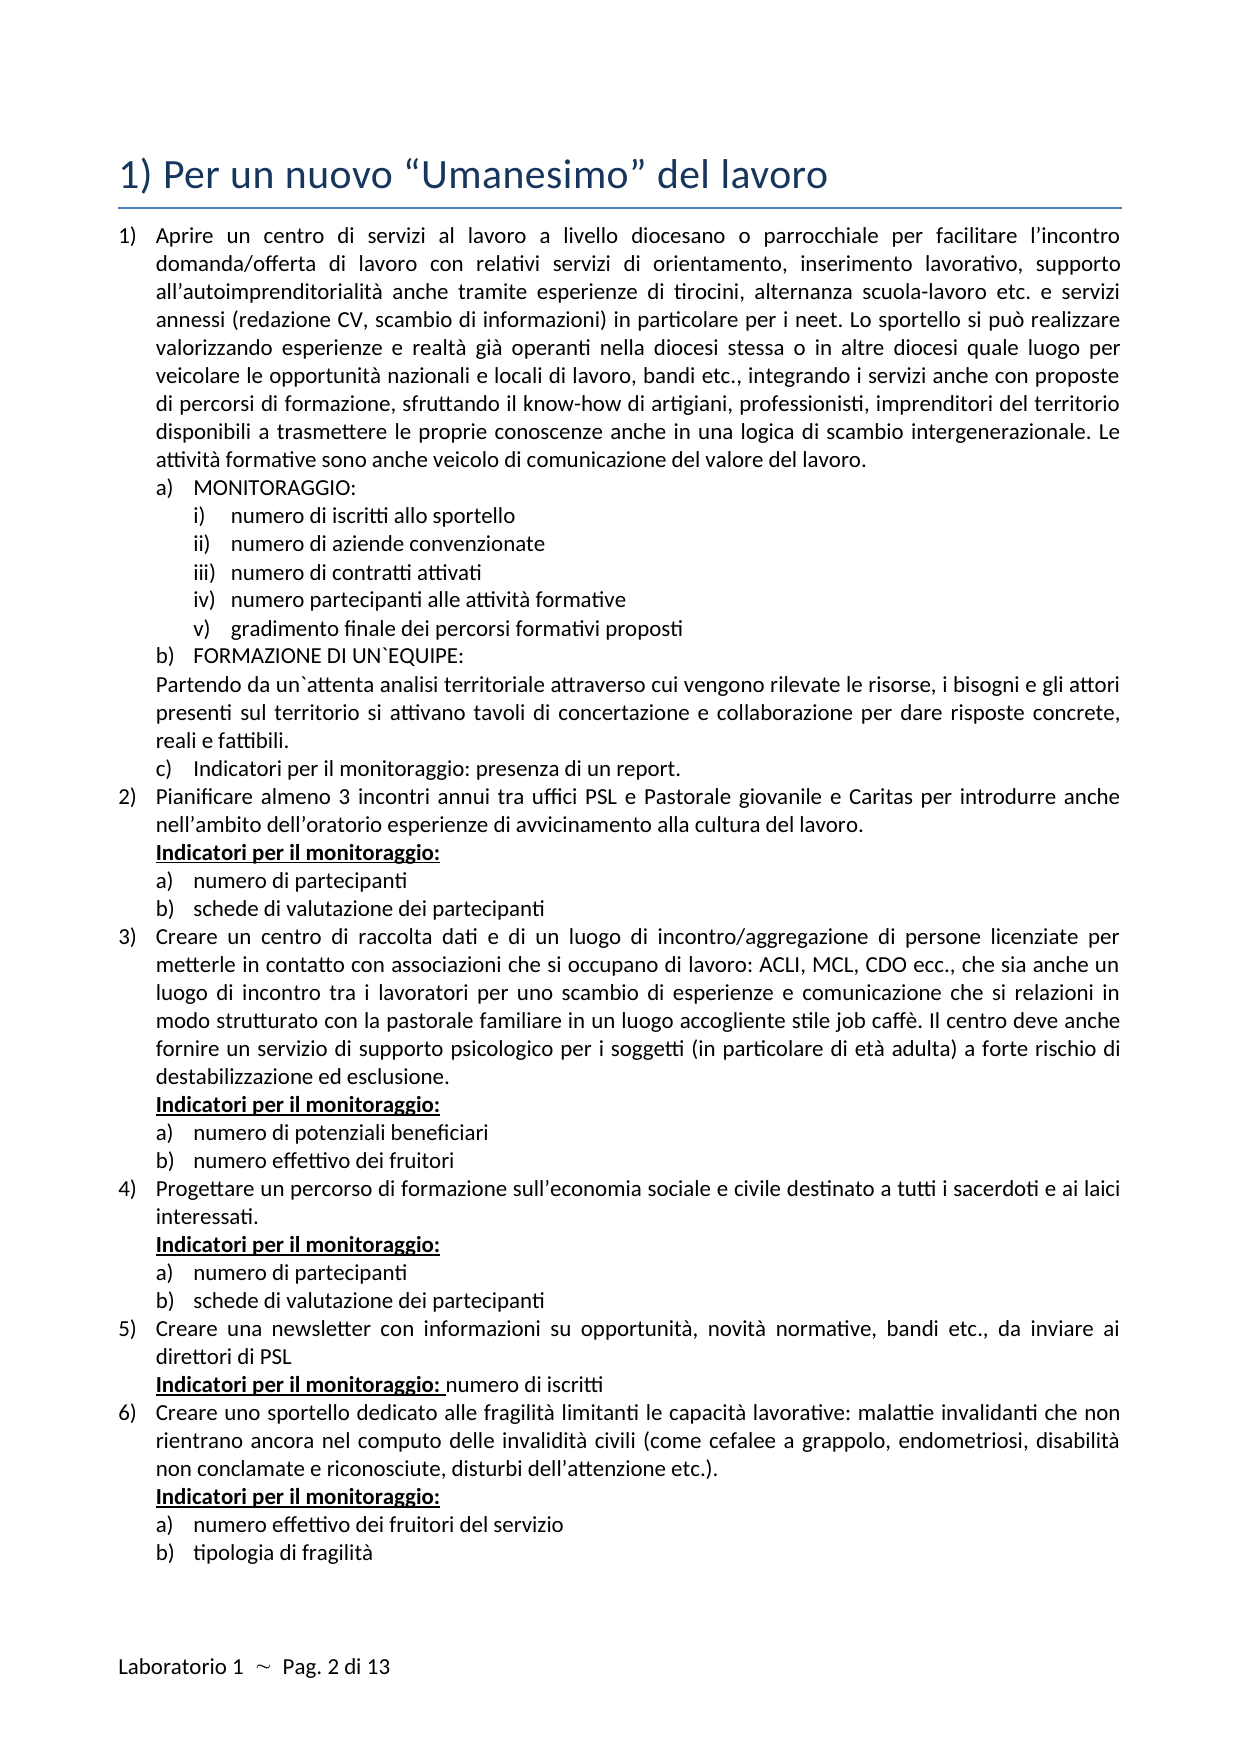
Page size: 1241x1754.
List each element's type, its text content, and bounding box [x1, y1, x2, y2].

list FORMAZIONE DI UN`EQUIPE: [156, 642, 1122, 670]
text Progettare un percorso di formazione sull’economia sociale e civile destinato a tutti i sacerdoti e ai laici interessati. [118, 1174, 1122, 1230]
list numero di potenziali beneficiari [156, 1118, 1122, 1146]
list MONITORAGGIO: [156, 473, 1122, 502]
title 1) Per un nuovo “Umanesimo” del lavoro [118, 148, 1122, 207]
text Creare una newsletter con informazioni su opportunità, novità normative, bandi etc., da inviare ai direttori di PSL [118, 1314, 1122, 1370]
list numero di contratti attivati [193, 558, 1122, 586]
list numero di partecipanti [156, 1258, 1122, 1286]
list tipologia di fragilità [156, 1538, 1122, 1566]
list Indicatori per il monitoraggio: presenza di un report. [156, 754, 1122, 782]
list Indicatori per il monitoraggio: numero di iscritti [156, 1370, 1122, 1398]
list Indicatori per il monitoraggio: [156, 838, 1122, 866]
text Pianificare almeno 3 incontri annui tra uffici PSL e Pastorale giovanile e Caritas per introdurre anche nell’ambito dell’oratorio esperienze di avvicinamento alla cultura del lavoro. [118, 782, 1122, 838]
text Aprire un centro di servizi al lavoro a livello diocesano o parrocchiale per facilitare l’incontro domanda/offerta di lavoro con relativi servizi di orientamento, inserimento lavorativo, supporto all’autoimprenditorialità anche tramite esperienze di tirocini, alternanza scuola-lavoro etc. e servizi annessi (redazione CV, scambio di informazioni) in particolare per i neet. Lo sportello si può realizzare valorizzando esperienze e realtà già operanti nella diocesi stessa o in altre diocesi quale luogo per veicolare le opportunità nazionali e locali di lavoro, bandi etc., integrando i servizi anche con proposte di percorsi di formazione, sfruttando il know-how di artigiani, professionisti, imprenditori del territorio disponibili a trasmettere le proprie conoscenze anche in una logica di scambio intergenerazionale. Le attività formative sono anche veicolo di comunicazione del valore del lavoro. [118, 221, 1122, 473]
list Indicatori per il monitoraggio: [156, 1090, 1122, 1118]
list schede di valutazione dei partecipanti [156, 1286, 1122, 1314]
list Indicatori per il monitoraggio: [156, 1230, 1122, 1258]
list numero di iscritti allo sportello [193, 502, 1122, 529]
list numero di aziende convenzionate [193, 529, 1122, 558]
text Creare uno sportello dedicato alle fragilità limitanti le capacità lavorative: malattie invalidanti che non rientrano ancora nel computo delle invalidità civili (come cefalee a grappolo, endometriosi, disabilità non conclamate e riconosciute, disturbi dell’attenzione etc.). [118, 1398, 1122, 1482]
list Partendo da un`attenta analisi territoriale attraverso cui vengono rilevate le risorse, i bisogni e gli attori presenti sul territorio si attivano tavoli di concertazione e collaborazione per dare risposte concrete, reali e fattibili. [156, 670, 1122, 754]
text Creare un centro di raccolta dati e di un luogo di incontro/aggregazione di persone licenziate per metterle in contatto con associazioni che si occupano di lavoro: ACLI, MCL, CDO ecc., che sia anche un luogo di incontro tra i lavoratori per uno scambio di esperienze e comunicazione che si relazioni in modo strutturato con la pastorale familiare in un luogo accogliente stile job caffè. Il centro deve anche fornire un servizio di supporto psicologico per i soggetti (in particolare di età adulta) a forte rischio di destabilizzazione ed esclusione. [118, 922, 1122, 1090]
list numero partecipanti alle attività formative [193, 586, 1122, 614]
list numero effettivo dei fruitori [156, 1146, 1122, 1174]
list Indicatori per il monitoraggio: [156, 1482, 1122, 1510]
list numero effettivo dei fruitori del servizio [156, 1510, 1122, 1538]
list numero di partecipanti [156, 866, 1122, 894]
list schede di valutazione dei partecipanti [156, 894, 1122, 922]
list gradimento finale dei percorsi formativi proposti [193, 614, 1122, 642]
